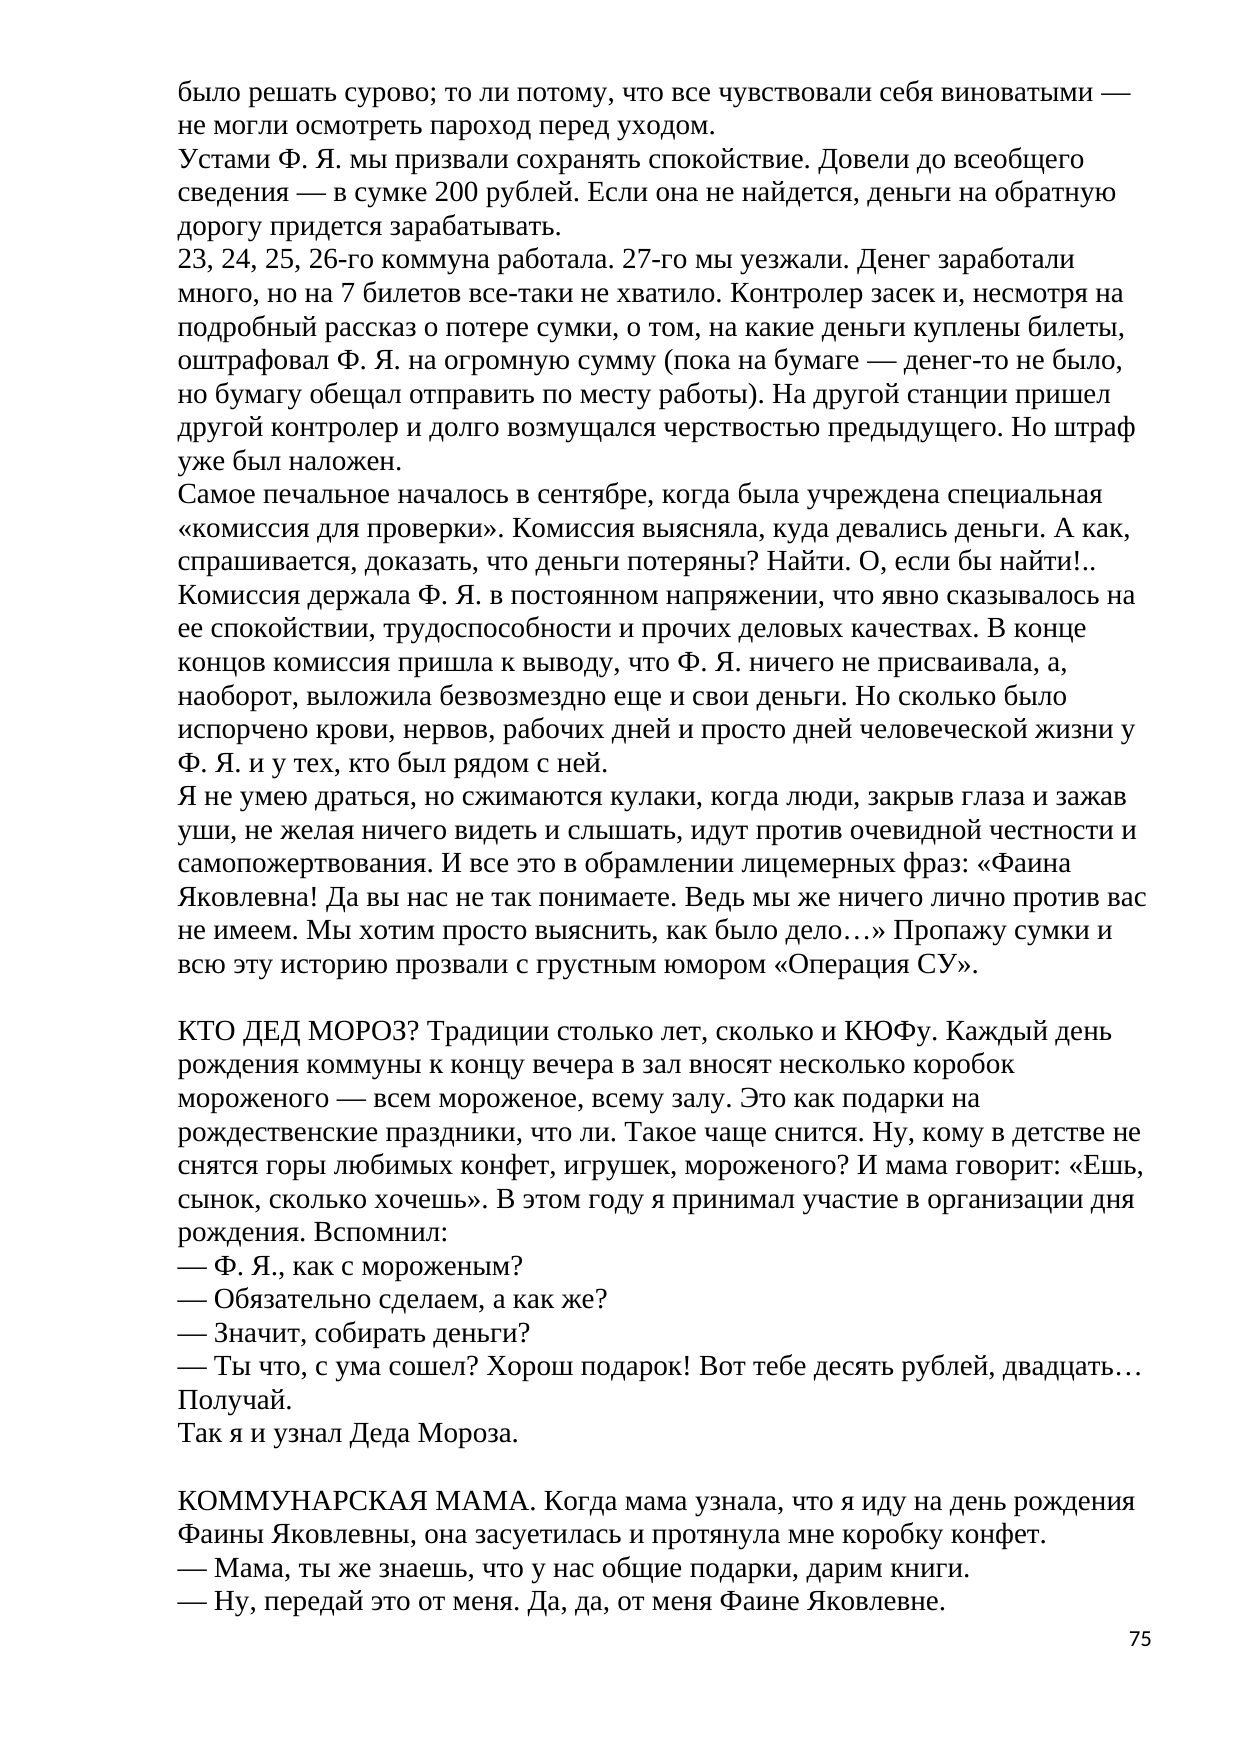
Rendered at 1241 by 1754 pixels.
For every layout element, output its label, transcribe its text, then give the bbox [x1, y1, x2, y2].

text Комиссия держала Ф. Я. в постоянном напряжении, что явно сказывалось на ее спокойствии, трудоспособности и прочих деловых качествах. В конце концов комиссия пришла к выводу, что Ф. Я. ничего не присваивала, а, наоборот, выложила безвозмездно еще и свои деньги. Но сколько было испорчено крови, нервов, рабочих дней и просто дней человеческой жизни у Ф. Я. и у тех, кто был рядом с ней. [177, 577, 1152, 778]
text 23, 24, 25, 26-го коммуна работала. 27-го мы уезжали. Денег заработали много, но на 7 билетов все-таки не хватило. Контролер засек и, несмотря на подробный рассказ о потере сумки, о том, на какие деньги куплены билеты, оштрафовал Ф. Я. на огромную сумму (пока на бумаге — денег-то не было, но бумагу обещал отправить по месту работы). На другой станции пришел другой контролер и долго возмущался черствостью предыдущего. Но штраф уже был наложен. [177, 242, 1152, 476]
text — Ну, передай это от меня. Да, да, от меня Фаине Яковлевне. [177, 1583, 1152, 1617]
text Так я и узнал Деда Мороза. [177, 1416, 1152, 1449]
text — Ф. Я., как с мороженым? [177, 1248, 1152, 1281]
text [177, 74, 1152, 141]
text КТО ДЕД МОРОЗ? Традиции столько лет, сколько и КЮФу. Каждый день рождения коммуны к концу вечера в зал вносят несколько коробок мороженого — всем мороженое, всему залу. Это как подарки на рождественские праздники, что ли. Такое чаще снится. Ну, кому в детстве не снятся горы любимых конфет, игрушек, мороженого? И мама говорит: «Ешь, сынок, сколько хочешь». В этом году я принимал участие в организации дня рождения. Вспомнил: [177, 1013, 1152, 1248]
text — Мама, ты же знаешь, что у нас общие подарки, дарим книги. [177, 1550, 1152, 1583]
text Самое печальное началось в сентябре, когда была учреждена специальная «комиссия для проверки». Комиссия выясняла, куда девались деньги. А как, спрашивается, доказать, что деньги потеряны? Найти. О, если бы найти!.. [177, 476, 1152, 577]
text — Значит, собирать деньги? [177, 1315, 1152, 1348]
text КОММУНАРСКАЯ МАМА. Когда мама узнала, что я иду на день рождения Фаины Яковлевны, она засуетилась и протянула мне коробку конфет. [177, 1483, 1152, 1550]
text — Обязательно сделаем, а как же? [177, 1281, 1152, 1315]
text — Ты что, с ума сошел? Хорош подарок! Вот тебе десять рублей, двадцать… Получай. [177, 1348, 1152, 1416]
text Я не умею драться, но сжимаются кулаки, когда люди, закрыв глаза и зажав уши, не желая ничего видеть и слышать, идут против очевидной честности и самопожертвования. И все это в обрамлении лицемерных фраз: «Фаина Яковлевна! Да вы нас не так понимаете. Ведь мы же ничего лично против вас не имеем. Мы хотим просто выяснить, как было дело…» Пропажу сумки и всю эту историю прозвали с грустным юмором «Операция СУ». [177, 778, 1152, 979]
text Устами Ф. Я. мы призвали сохранять спокойствие. Довели до всеобщего сведения — в сумке 200 рублей. Если она не найдется, деньги на обратную дорогу придется зарабатывать. [177, 141, 1152, 242]
